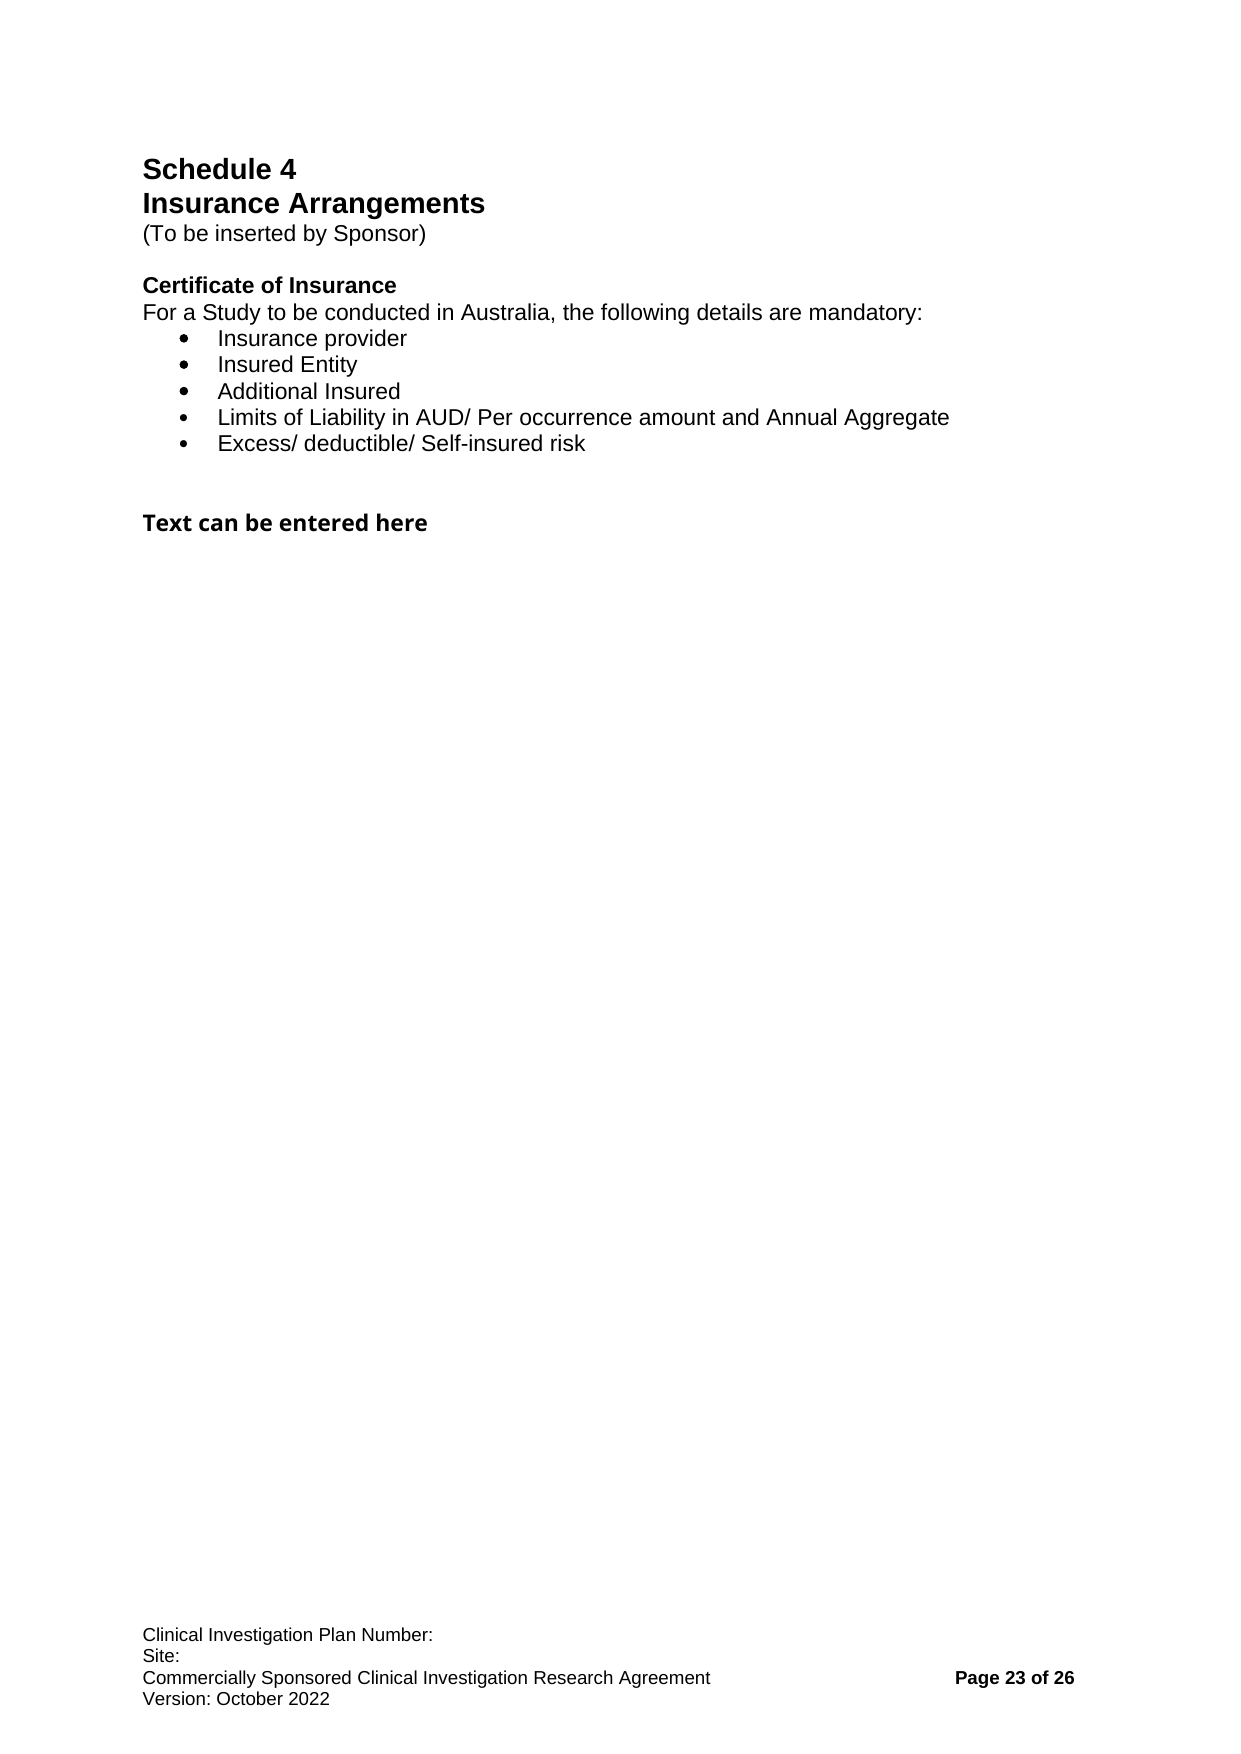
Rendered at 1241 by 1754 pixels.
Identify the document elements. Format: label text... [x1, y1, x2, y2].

text For a Study to be conducted in Australia, the following details are mandatory: [142, 298, 1092, 325]
text (To be inserted by Sponsor) [142, 219, 1092, 246]
list Limits of Liability in AUD/ Per occurrence amount and Annual Aggregate [180, 404, 1092, 430]
list Excess/ deductible/ Self-insured risk [180, 430, 1092, 457]
list Insured Entity [180, 351, 1092, 378]
list Insurance provider [180, 325, 1092, 351]
text Certificate of Insurance [142, 272, 1092, 298]
list Text can be entered here [142, 507, 1092, 538]
list Additional Insured [180, 378, 1092, 404]
